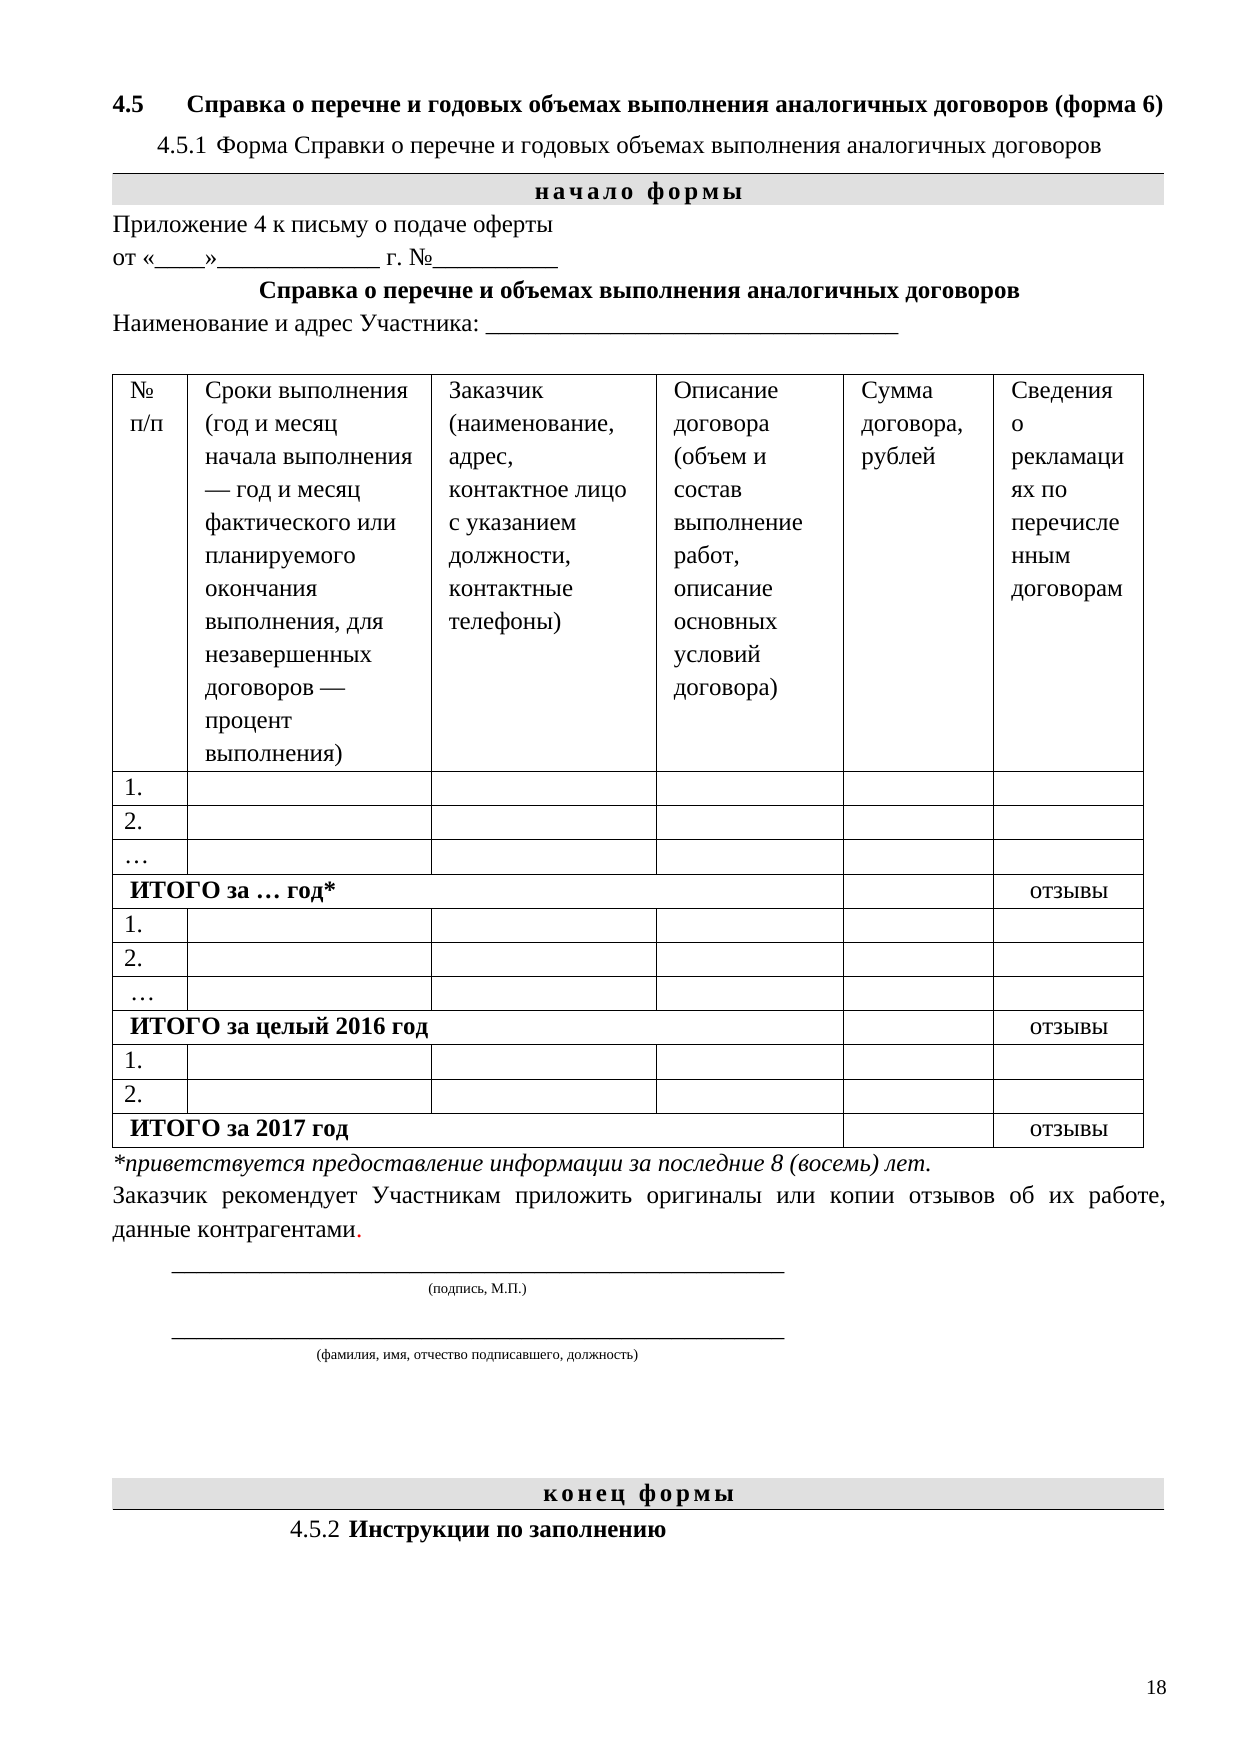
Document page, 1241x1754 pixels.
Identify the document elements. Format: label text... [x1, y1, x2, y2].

text Наименование и адрес Участника: _________________________________ [112, 308, 1167, 337]
table_cell ИТОГО за целый 2016 год [113, 1011, 843, 1044]
table_cell [844, 1080, 993, 1112]
table_cell [657, 943, 843, 976]
table_cell [113, 1045, 187, 1078]
table_cell [994, 1080, 1143, 1112]
table_cell [432, 772, 656, 805]
table_cell … [113, 977, 187, 1010]
table_cell [657, 806, 843, 839]
table_cell [188, 1080, 431, 1112]
table_cell [432, 840, 656, 874]
table_cell [113, 943, 187, 976]
table_cell [657, 977, 843, 1010]
table_cell [657, 1045, 843, 1078]
table_cell [844, 1114, 993, 1147]
table_cell [188, 977, 431, 1010]
table_header Сумма договора, рублей [844, 375, 993, 771]
text Инструкции по заполнению [231, 1514, 1167, 1543]
table_header Сведения о рекламациях по перечисленным договорам [994, 375, 1143, 771]
table_cell [188, 1045, 431, 1078]
text Заказчик рекомендует Участникам приложить оригиналы или копии отзывов об их работе, данные контрагентами. [112, 1181, 1167, 1242]
table_cell [113, 806, 187, 839]
table_cell ИТОГО за … год* [113, 875, 843, 908]
table_cell [844, 806, 993, 839]
table_cell [432, 977, 656, 1010]
table_header Сроки выполнения (год и месяц начала выполнения — год и месяц фактического или планируемого окончания выполнения, для незавершенных договоров — процент выполнения) [188, 375, 431, 771]
table_header Описание договора (объем и состав выполнение работ, описание основных условий договора) [657, 375, 843, 771]
table_cell [188, 909, 431, 942]
table_cell [432, 909, 656, 942]
table_cell [113, 1080, 187, 1112]
text Форма Справки о перечне и годовых объемах выполнения аналогичных договоров [157, 130, 1167, 159]
table_cell [657, 1080, 843, 1112]
table_header Заказчик (наименование, адрес, контактное лицо с указанием должности, контактные телефоны) [432, 375, 656, 771]
table_cell [994, 977, 1143, 1010]
table_cell [432, 806, 656, 839]
text *приветствуется предоставление информации за последние 8 (восемь) лет. [112, 1148, 1167, 1176]
text конец формы [112, 1478, 1164, 1510]
table_cell [844, 772, 993, 805]
table_cell отзывы [994, 1011, 1143, 1044]
table_cell [844, 943, 993, 976]
table_cell [113, 909, 187, 942]
subtitle Справка о перечне и годовых объемах выполнения аналогичных договоров (форма 6) [112, 89, 1167, 117]
table_cell [994, 1045, 1143, 1078]
table_cell [844, 1011, 993, 1044]
table_header № п/п [113, 375, 187, 771]
text Справка о перечне и объемах выполнения аналогичных договоров [112, 275, 1167, 304]
table_cell [432, 1045, 656, 1078]
table_cell [188, 806, 431, 839]
table_cell [994, 806, 1143, 839]
table_cell отзывы [994, 875, 1143, 908]
table_cell [657, 909, 843, 942]
table_cell [432, 1080, 656, 1112]
text Приложение 4 к письму о подаче оферты от «____»_____________ г. №__________ [112, 209, 1167, 271]
table_cell [657, 772, 843, 805]
table_cell [844, 977, 993, 1010]
text _________________________________________________ [112, 1313, 1167, 1341]
table_cell [844, 875, 993, 908]
table_cell [844, 909, 993, 942]
table_cell [844, 1045, 993, 1078]
table_cell ИТОГО за 2017 год [113, 1114, 843, 1147]
table_cell [994, 943, 1143, 976]
table_cell отзывы [994, 1114, 1143, 1147]
table_cell [994, 909, 1143, 942]
text _________________________________________________ [112, 1247, 1167, 1275]
table_cell [188, 772, 431, 805]
text (фамилия, имя, отчество подписавшего, должность) [112, 1346, 783, 1374]
table_cell [432, 943, 656, 976]
table_cell [994, 840, 1143, 874]
table_cell [188, 943, 431, 976]
table_cell [994, 772, 1143, 805]
table_cell [188, 840, 431, 874]
table_cell … [113, 840, 187, 874]
text начало формы [112, 174, 1164, 205]
table_cell [657, 840, 843, 874]
table_cell [113, 772, 187, 805]
text (подпись, М.П.) [112, 1280, 783, 1308]
table_cell [844, 840, 993, 874]
